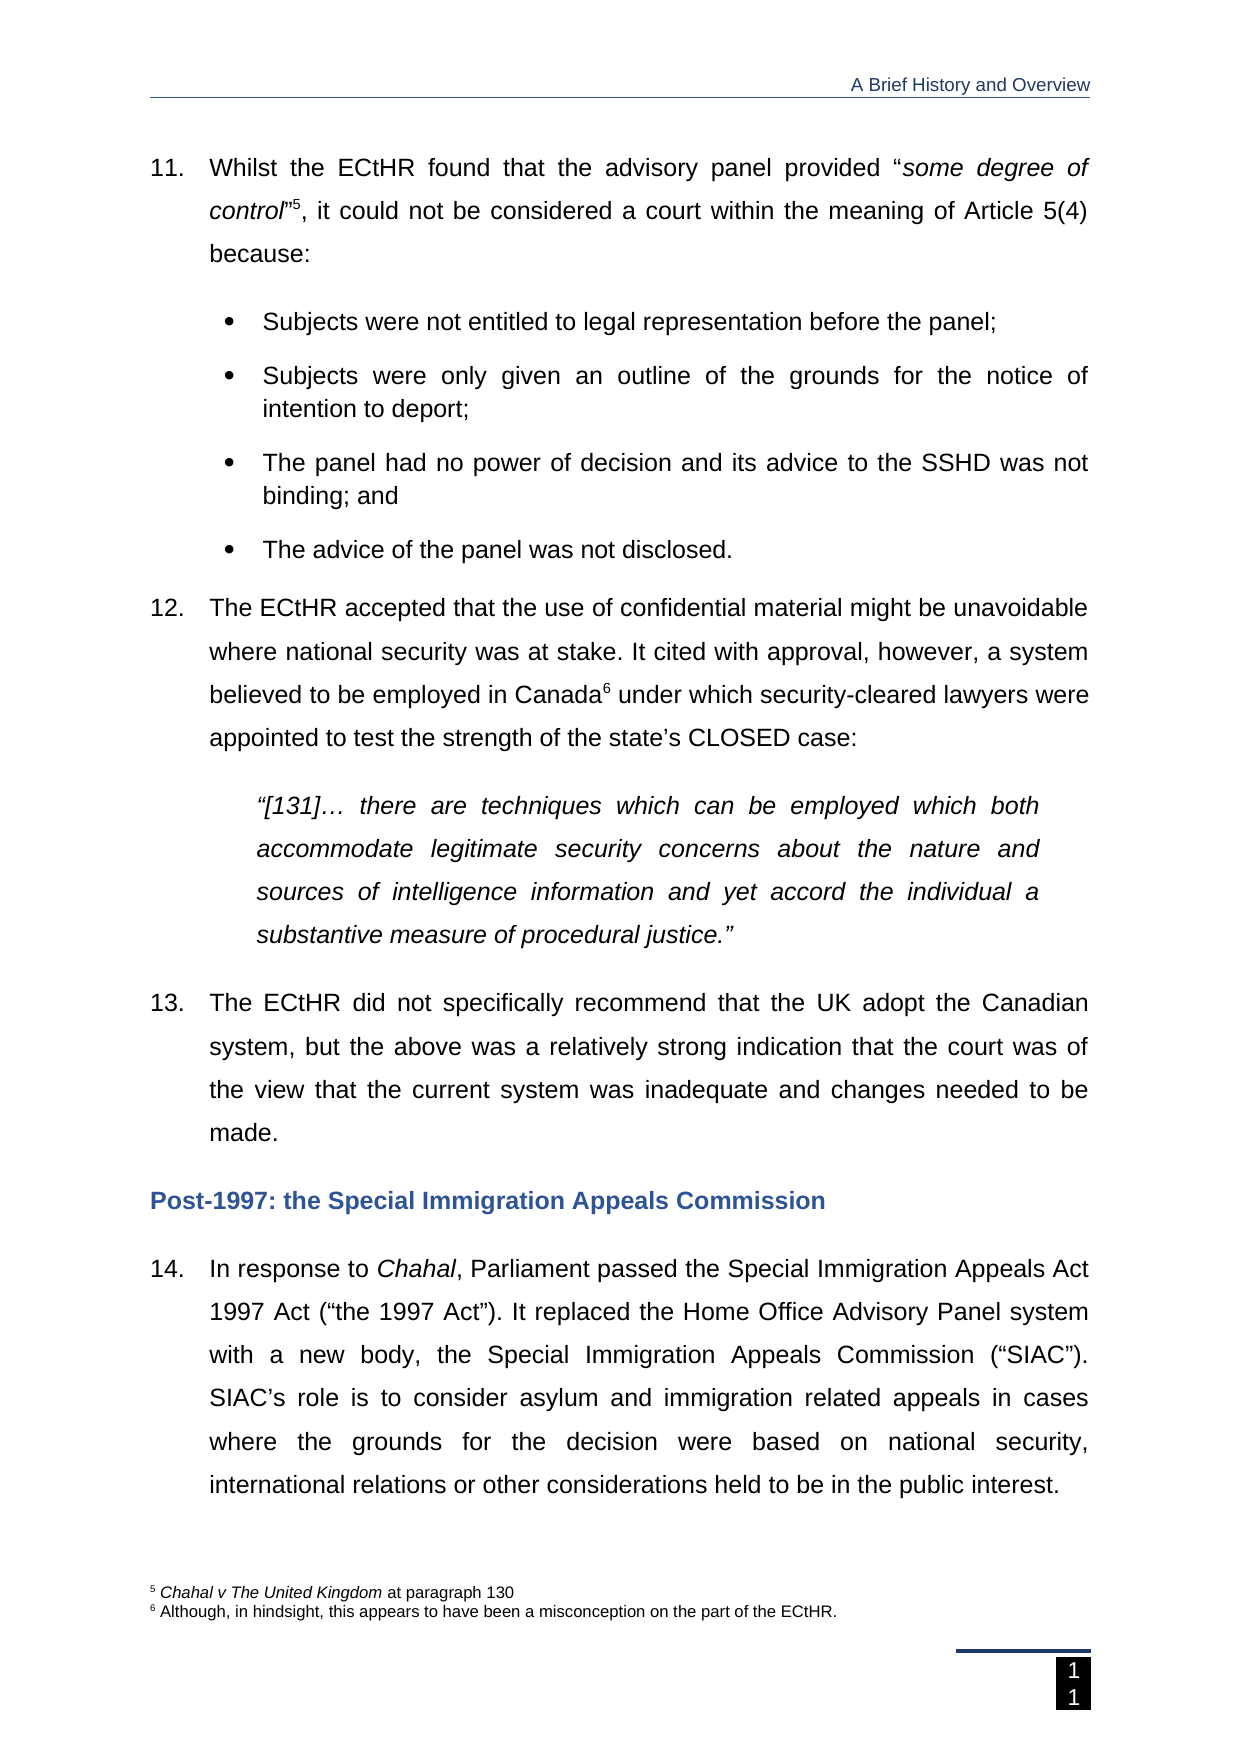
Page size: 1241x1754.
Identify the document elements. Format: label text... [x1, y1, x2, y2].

list The panel had no power of decision and its advice to the SSHD was not binding; and [225, 448, 1090, 510]
list The advice of the panel was not disclosed. [225, 535, 1090, 564]
list Subjects were not entitled to legal representation before the panel; [225, 307, 1090, 336]
text The ECtHR accepted that the use of confidential material might be unavoidable where national security was at stake. It cited with approval, however, a system believed to be employed in Canada under which security-cleared lawyers were appointed to test the strength of the state’s CLOSED case: [150, 593, 1090, 751]
text In response to Chahal, Parliament passed the Special Immigration Appeals Act 1997 Act (“the 1997 Act”). It replaced the Home Office Advisory Panel system with a new body, the Special Immigration Appeals Commission (“SIAC”). SIAC’s role is to consider asylum and immigration related appeals in cases where the grounds for the decision were based on national security, international relations or other considerations held to be in the public interest. [150, 1254, 1090, 1498]
text The ECtHR did not specifically recommend that the UK adopt the Canadian system, but the above was a relatively strong indication that the court was of the view that the current system was inadequate and changes needed to be made. [150, 988, 1090, 1146]
subtitle Post-1997: the Special Immigration Appeals Commission [150, 1186, 1090, 1214]
list Subjects were only given an outline of the grounds for the notice of intention to deport; [225, 361, 1090, 423]
text Whilst the ECtHR found that the advisory panel provided “some degree of control”, it could not be considered a court within the meaning of Article 5(4) because: [150, 153, 1090, 268]
text “[131]… there are techniques which can be employed which both accommodate legitimate security concerns about the nature and sources of intelligence information and yet accord the individual a substantive measure of procedural justice.” [256, 791, 1043, 949]
